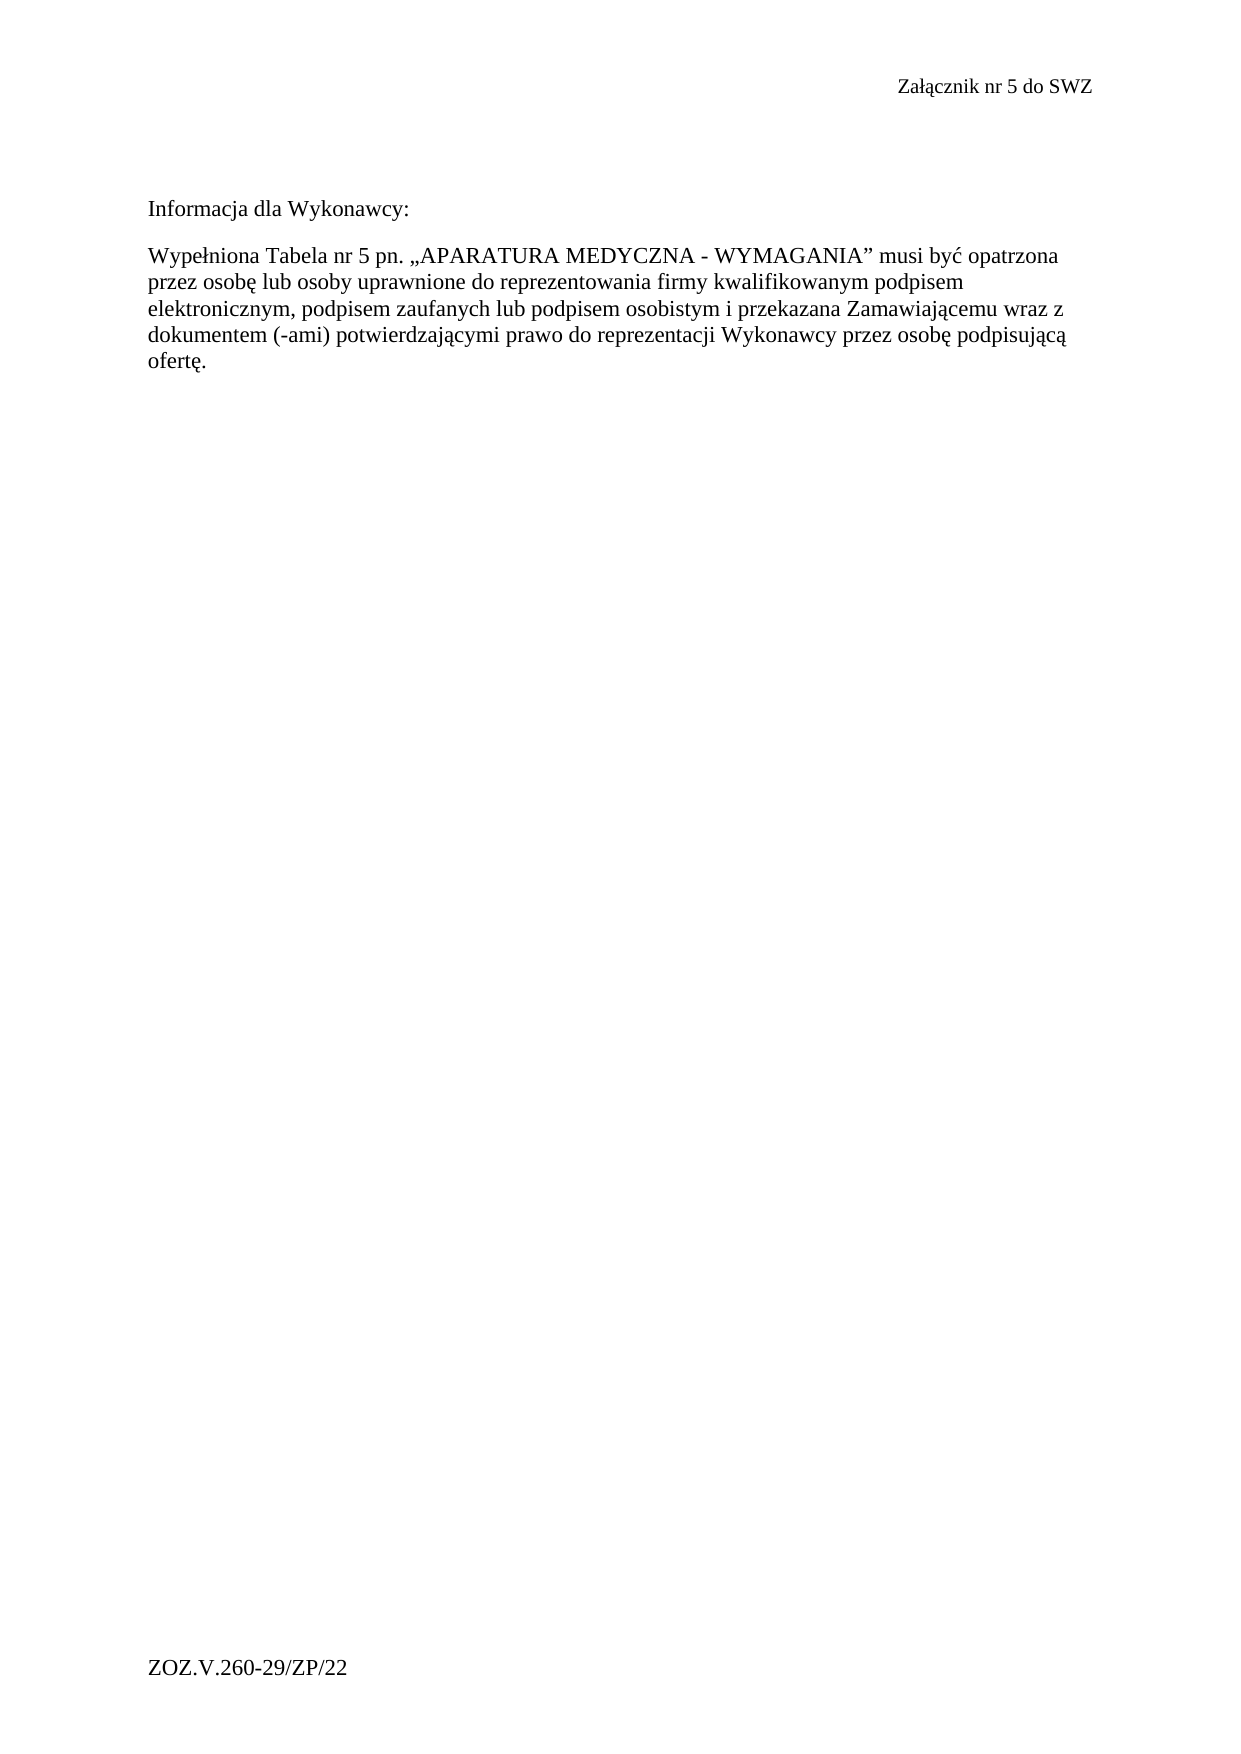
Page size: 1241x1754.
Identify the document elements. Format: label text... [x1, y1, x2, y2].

text Wypełniona Tabela nr 5 pn. „APARATURA MEDYCZNA - WYMAGANIA” musi być opatrzona przez osobę lub osoby uprawnione do reprezentowania firmy kwalifikowanym podpisem elektronicznym, podpisem zaufanych lub podpisem osobistym i przekazana Zamawiającemu wraz z dokumentem (-ami) potwierdzającymi prawo do reprezentacji Wykonawcy przez osobę podpisującą ofertę. [148, 242, 1093, 374]
text Informacja dla Wykonawcy: [148, 195, 1093, 221]
